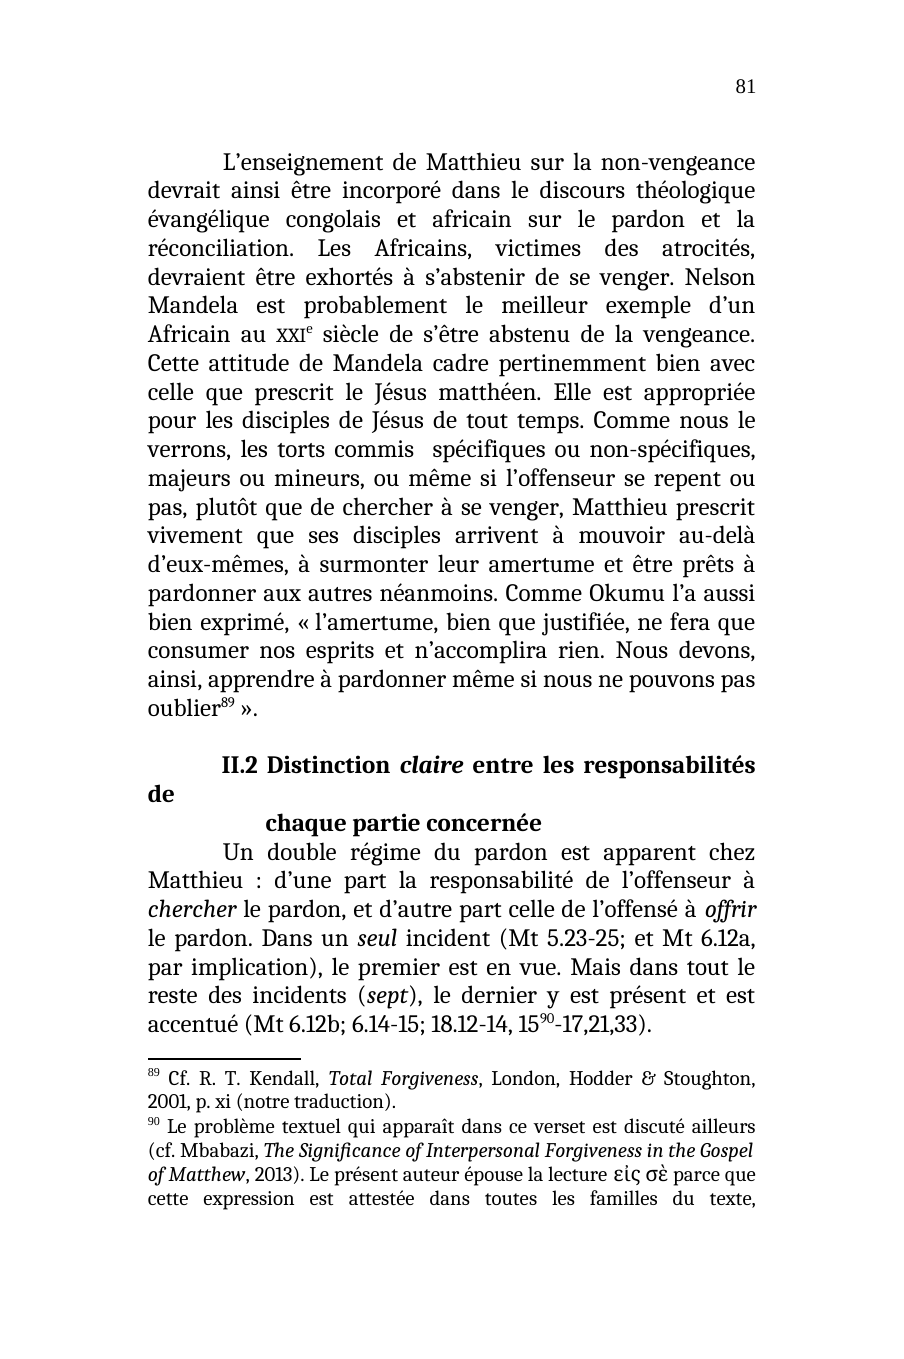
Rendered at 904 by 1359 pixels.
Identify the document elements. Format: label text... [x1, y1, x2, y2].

subtitle II.2 Distinction claire entre les responsabilités de [148, 751, 756, 809]
text L’enseignement de Matthieu sur la non-vengeance devrait ainsi être incorporé dans le discours théologique évangélique congolais et africain sur le pardon et la réconciliation. Les Africains, victimes des atrocités, devraient être exhortés à s’abstenir de se venger. Nelson Mandela est probablement le meilleur exemple d’un Africain au xxie siècle de s’être abstenu de la vengeance. Cette attitude de Mandela cadre pertinemment bien avec celle que prescrit le Jésus matthéen. Elle est appropriée pour les disciples de Jésus de tout temps. Comme nous le verrons, les torts commis spécifiques ou non-spécifiques, majeurs ou mineurs, ou même si l’offenseur se repent ou pas, plutôt que de chercher à se venger, Matthieu prescrit vivement que ses disciples arrivent à mouvoir au-delà d’eux-mêmes, à surmonter leur amertume et être prêts à pardonner aux autres néanmoins. Comme Okumu l’a aussi bien exprimé, « l’amertume, bien que justifiée, ne fera que consumer nos esprits et n’accomplira rien. Nous devons, ainsi, apprendre à pardonner même si nous ne pouvons pas oublier ». [148, 148, 756, 723]
text Un double régime du pardon est apparent chez Matthieu : d’une part la responsabilité de l’offenseur à chercher le pardon, et d’autre part celle de l’offensé à offrir le pardon. Dans un seul incident (Mt 5.23-25; et Mt 6.12a, par implication), le premier est en vue. Mais dans tout le reste des incidents (sept), le dernier y est présent et est accentué (Mt 6.12b; 6.14-15; 18.12-14, 15-17,21,33). [148, 838, 756, 1039]
subtitle chaque partie concernée [148, 809, 756, 838]
